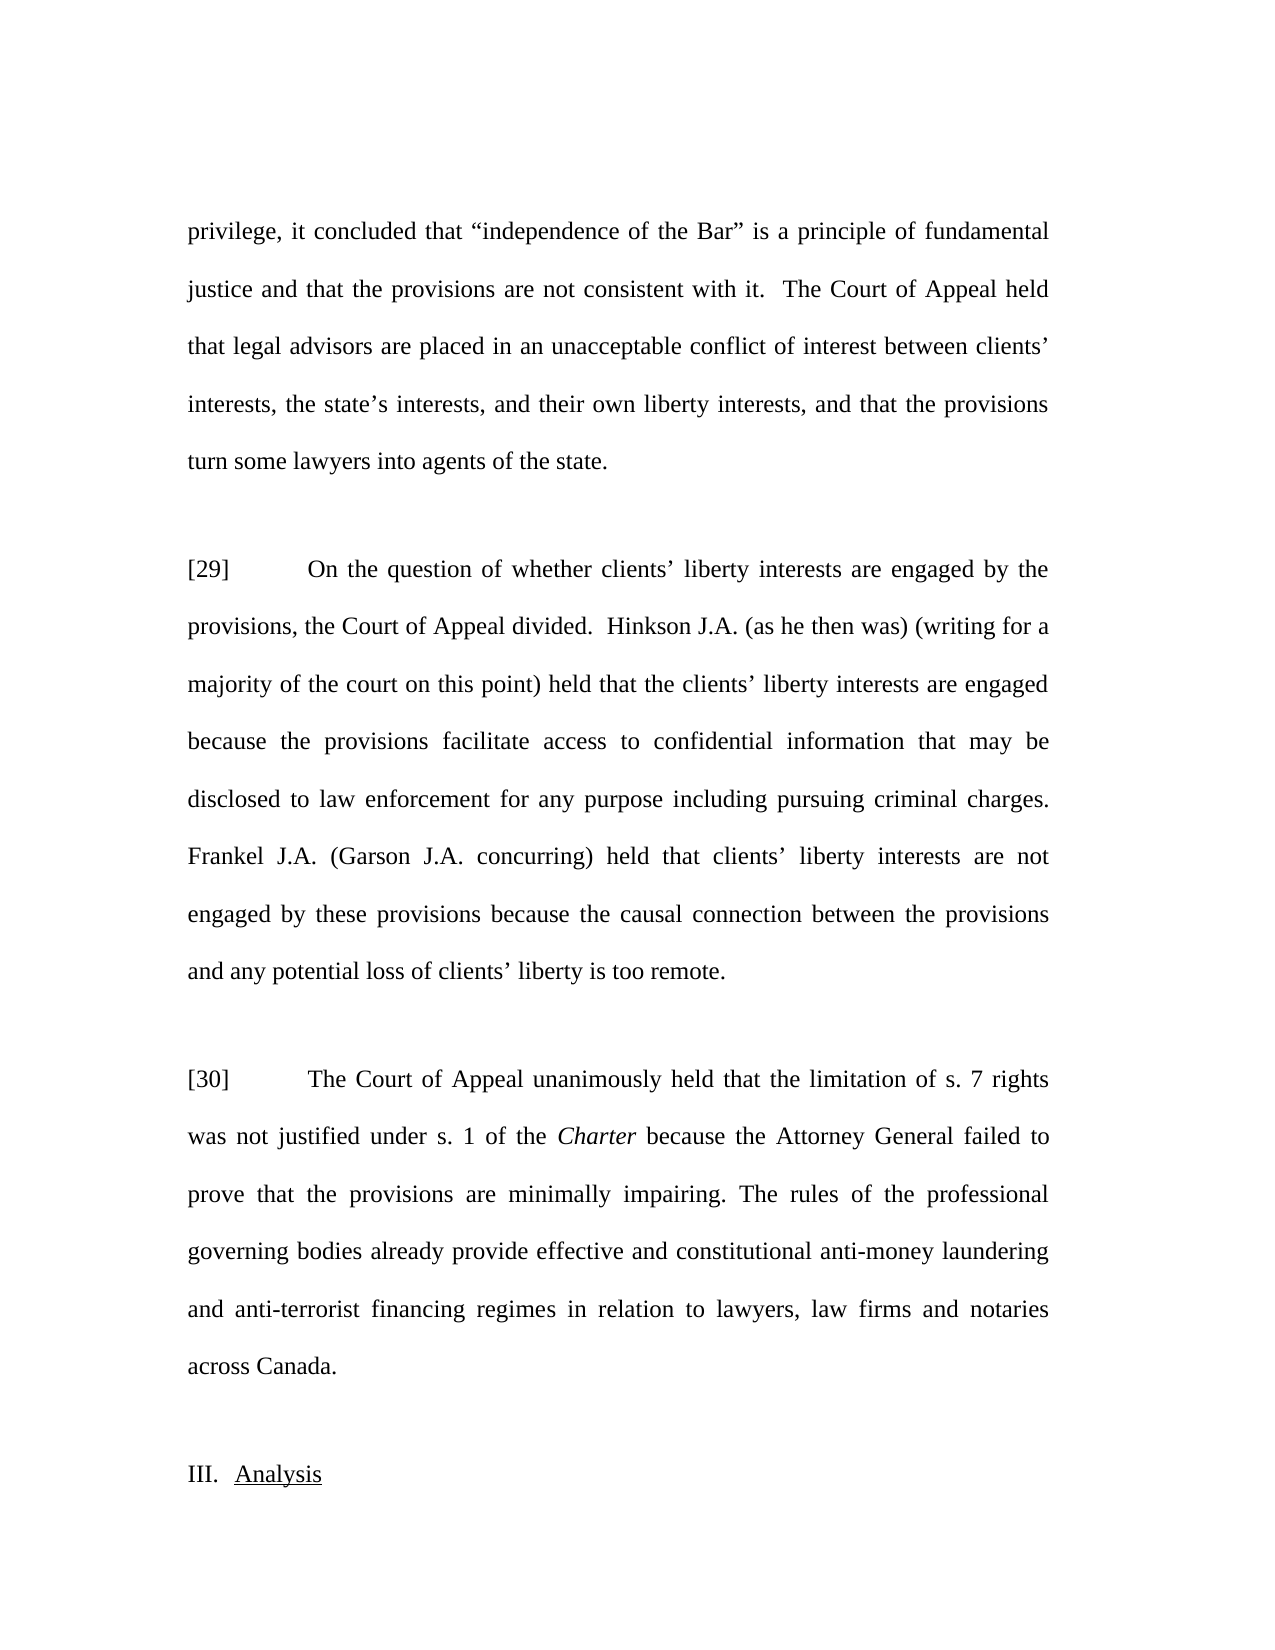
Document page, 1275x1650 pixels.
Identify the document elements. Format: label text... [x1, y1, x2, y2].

title Analysis [187, 1459, 1050, 1488]
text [187, 216, 1050, 475]
text On the question of whether clients’ liberty interests are engaged by the provisions, the Court of Appeal divided. Hinkson J.A. (as he then was) (writing for a majority of the court on this point) held that the clients’ liberty interests are engaged because the provisions facilitate access to confidential information that may be disclosed to law enforcement for any purpose including pursuing criminal charges. Frankel J.A. (Garson J.A. concurring) held that clients’ liberty interests are not engaged by these provisions because the causal connection between the provisions and any potential loss of clients’ liberty is too remote. [187, 554, 1050, 985]
text The Court of Appeal unanimously held that the limitation of s. 7 rights was not justified under s. 1 of the Charter because the Attorney General failed to prove that the provisions are minimally impairing. The rules of the professional governing bodies already provide effective and constitutional anti-money laundering and anti-terrorist financing regimes in relation to lawyers, law firms and notaries across Canada. [187, 1064, 1050, 1380]
